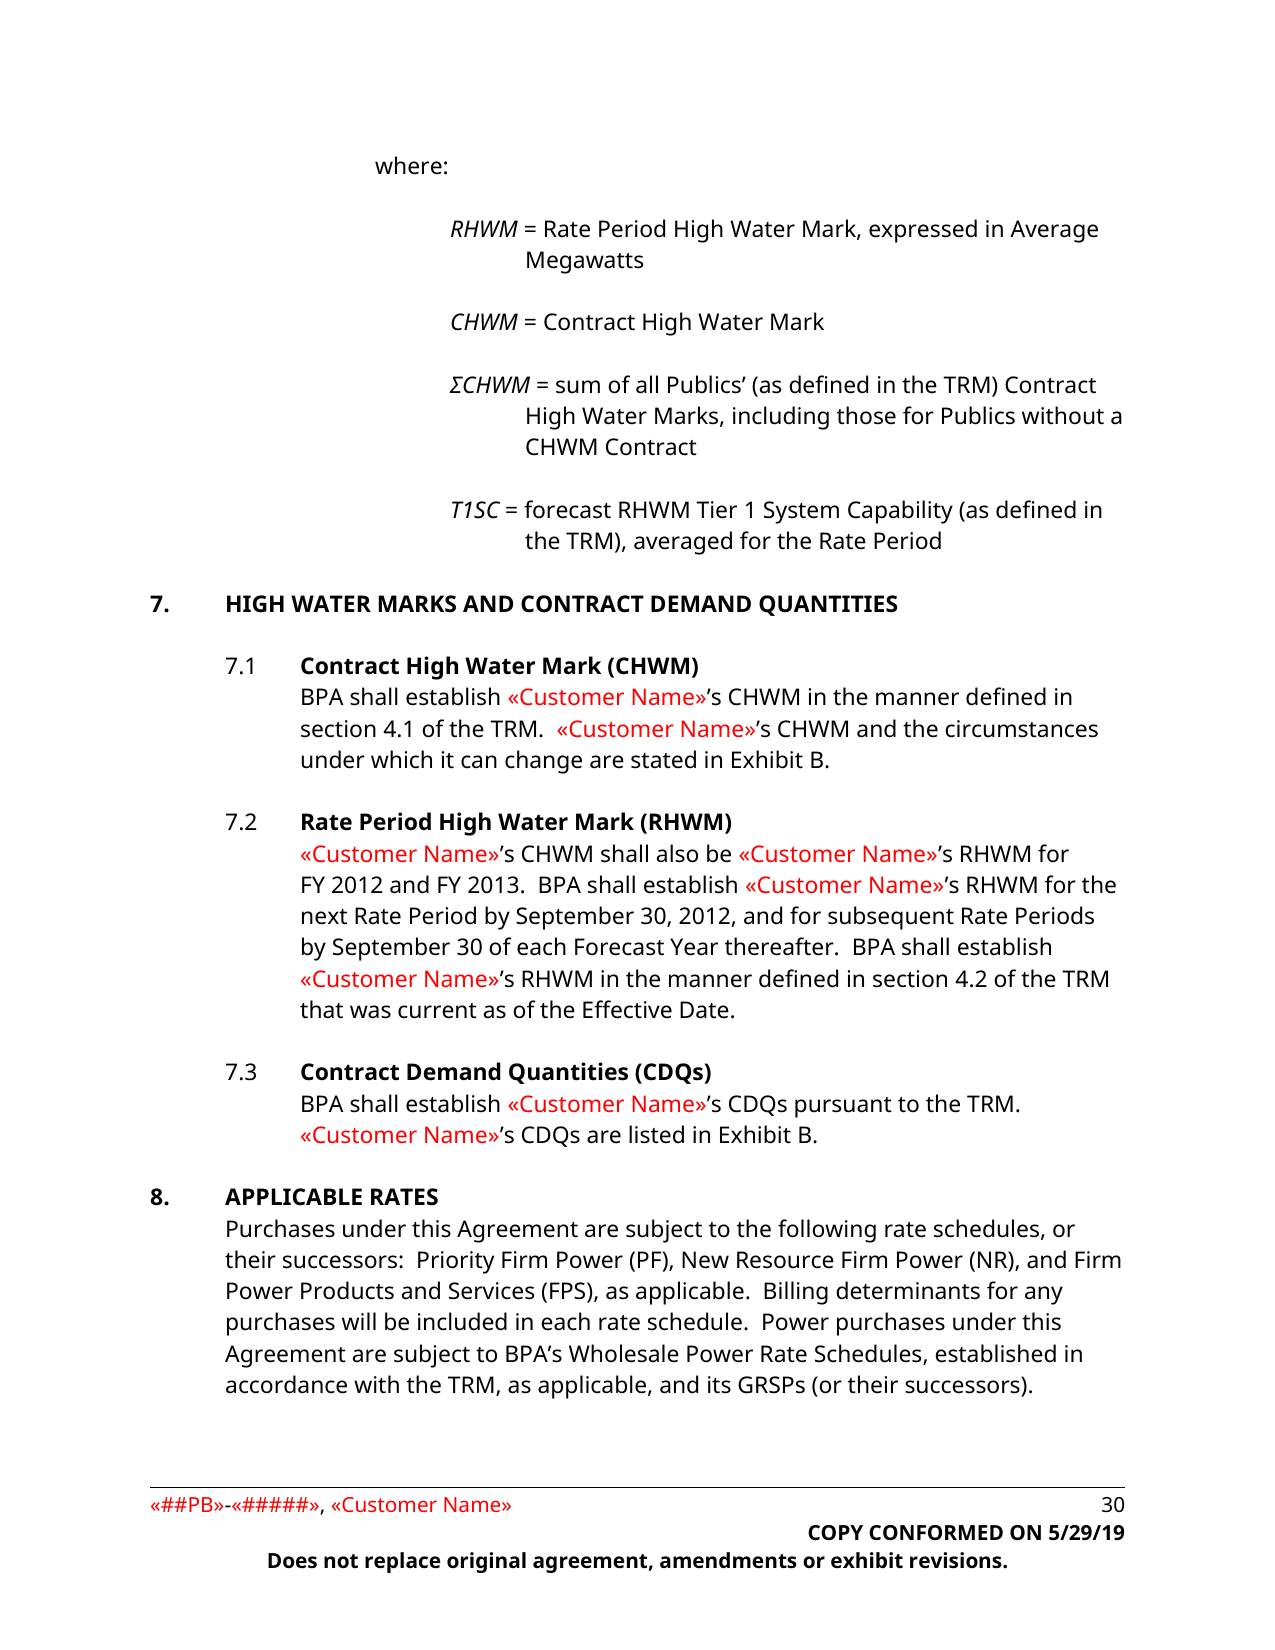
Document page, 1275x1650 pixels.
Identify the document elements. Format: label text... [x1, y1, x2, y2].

text 7.3 Contract Demand Quantities (CDQs) [150, 1056, 1125, 1087]
text ΣCHWM = sum of all Publics’ (as defined in the TRM) Contract High Water Marks, including those for Publics without a CHWM Contract [450, 369, 1125, 462]
text 8. APPLICABLE RATES(08/15/08 Version) [150, 1181, 1125, 1212]
text 7.2 Rate Period High Water Mark (RHWM) [225, 806, 1125, 837]
text «Customer Name»’s CHWM shall also be «Customer Name»’s RHWM for FY 2012 and FY 2013. BPA shall establish «Customer Name»’s RHWM for the next Rate Period by September 30, 2012, and for subsequent Rate Periods by September 30 of each Forecast Year thereafter. BPA shall establish «Customer Name»’s RHWM in the manner defined in section 4.2 of the TRM that was current as of the Effective Date. [300, 837, 1125, 1025]
text BPA shall establish «Customer Name»’s CDQs pursuant to the TRM. «Customer Name»’s CDQs are listed in Exhibit B. [300, 1087, 1125, 1150]
text where: [375, 150, 1125, 181]
text BPA shall establish «Customer Name»’s CHWM in the manner defined in section 4.1 of the TRM. «Customer Name»’s CHWM and the circumstances under which it can change are stated in Exhibit B. [300, 681, 1125, 775]
text T1SC = forecast RHWM Tier 1 System Capability (as defined in the TRM), averaged for the Rate Period [450, 494, 1125, 556]
text Purchases under this Agreement are subject to the following rate schedules, or their successors: Priority Firm Power (PF), New Resource Firm Power (NR), and Firm Power Products and Services (FPS), as applicable. Billing determinants for any purchases will be included in each rate schedule. Power purchases under this Agreement are subject to BPA’s Wholesale Power Rate Schedules, established in accordance with the TRM, as applicable, and its GRSPs (or their successors). [225, 1212, 1125, 1400]
text 7.1 Contract High Water Mark (CHWM)(07/21/09 Version) [225, 650, 1125, 681]
text RHWM = Rate Period High Water Mark, expressed in Average Megawatts [450, 212, 1125, 275]
text 7. HIGH WATER MARKS AND CONTRACT DEMAND QUANTITIES [150, 587, 1125, 619]
text CHWM = Contract High Water Mark [450, 306, 1125, 337]
